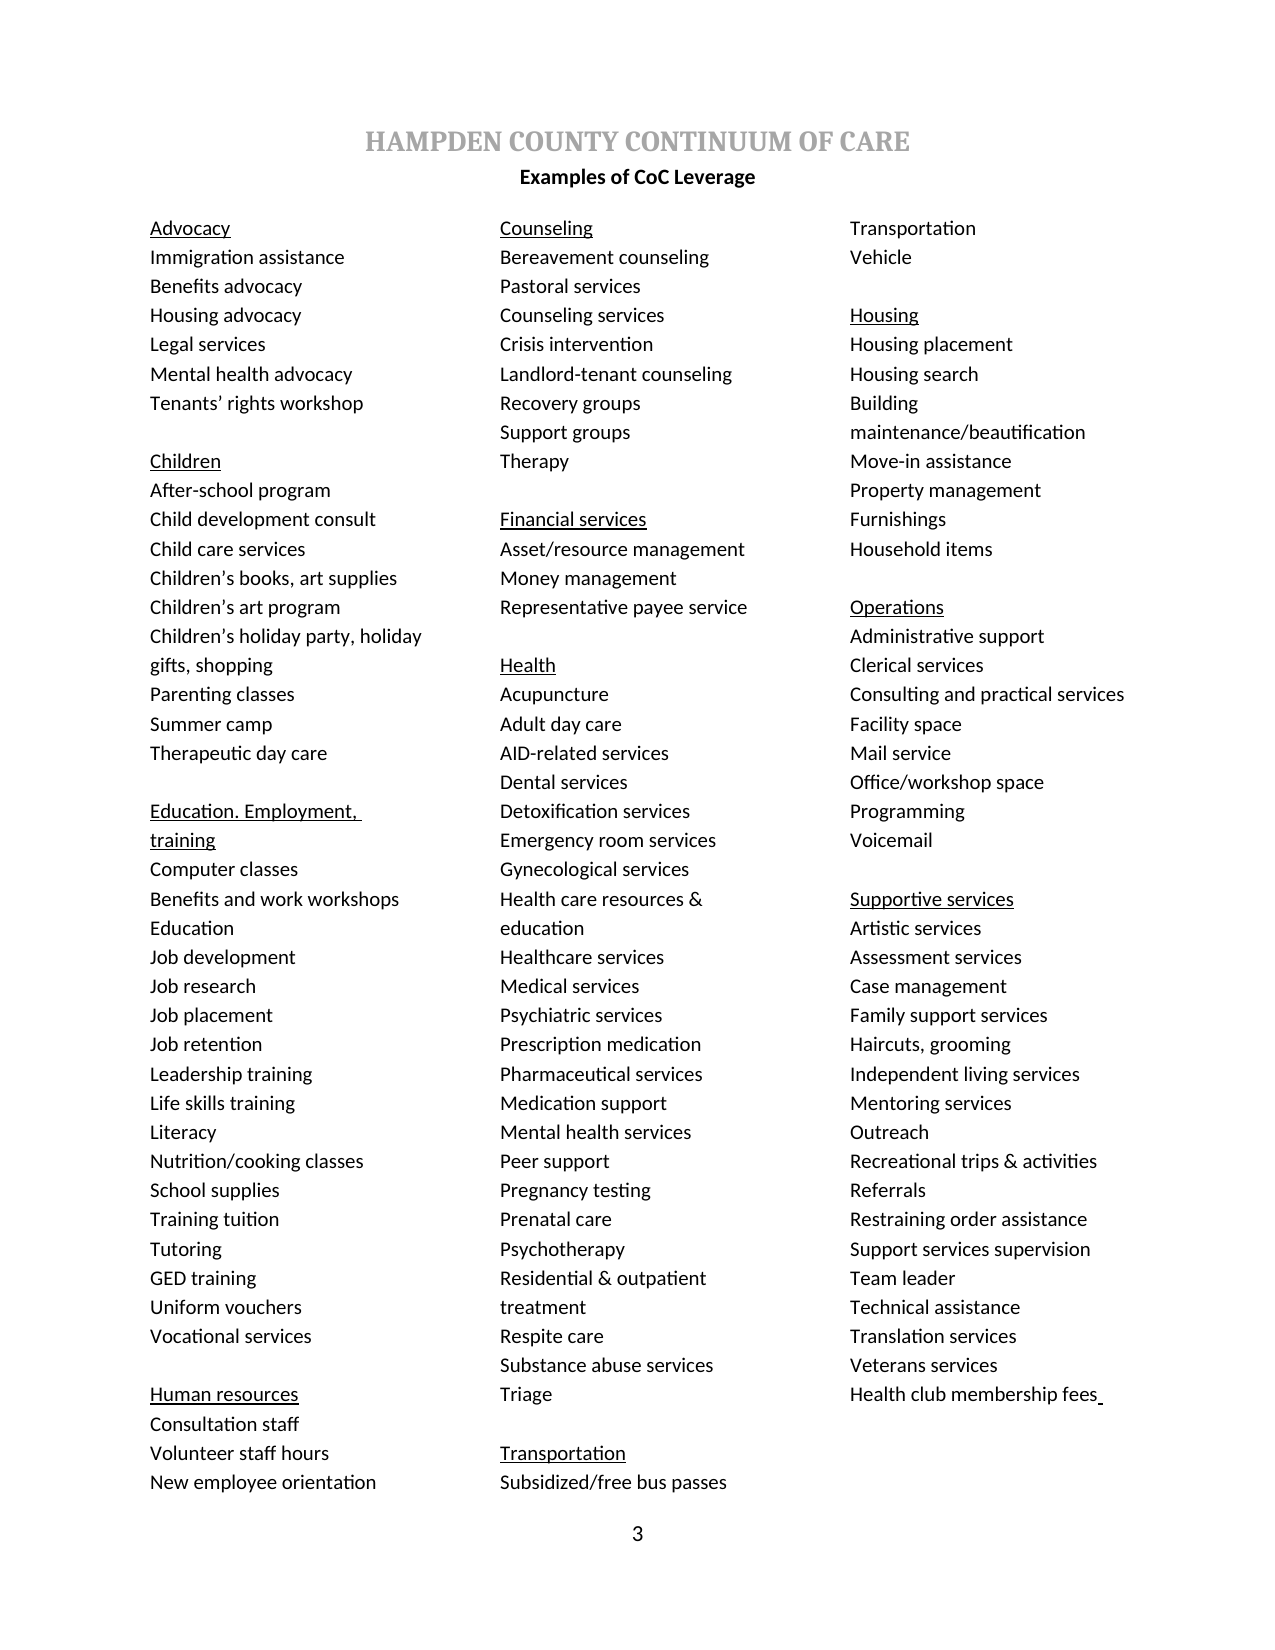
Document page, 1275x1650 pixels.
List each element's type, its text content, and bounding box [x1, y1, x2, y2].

text Mail service [850, 740, 1125, 765]
text Housing advocacy [150, 302, 425, 328]
text Examples of CoC Leverage [150, 163, 1125, 190]
text Support services supervision [850, 1236, 1125, 1261]
text Psychiatric services [500, 1002, 775, 1028]
text Vehicle [850, 244, 1125, 269]
text Healthcare services [500, 944, 775, 969]
text Respite care [500, 1323, 775, 1349]
text Asset/resource management [500, 536, 775, 561]
text Team leader [850, 1265, 1125, 1290]
text Advocacy [150, 215, 425, 240]
text Counseling services [500, 302, 775, 328]
text Prescription medication [500, 1032, 775, 1057]
text Consulting and practical services [850, 682, 1125, 707]
text Housing placement [850, 332, 1125, 357]
text Supportive services [850, 886, 1125, 911]
text Furnishings [850, 507, 1125, 532]
text Children’s art program [150, 594, 425, 619]
text Triage [500, 1382, 775, 1407]
text Children’s holiday party, holiday gifts, shopping [150, 623, 425, 678]
text Financial services [500, 507, 775, 532]
text Prenatal care [500, 1207, 775, 1232]
text Medical services [500, 973, 775, 999]
text Education. Employment, training [150, 798, 425, 853]
text New employee orientation [150, 1469, 425, 1494]
text Health [500, 652, 775, 678]
text Job retention [150, 1032, 425, 1057]
text Mentoring services [850, 1090, 1125, 1115]
text Artistic services [850, 915, 1125, 940]
text Job placement [150, 1002, 425, 1028]
text Job development [150, 944, 425, 969]
text Crisis intervention [500, 332, 775, 357]
text Health club membership fees [850, 1382, 1125, 1407]
text Children [150, 448, 425, 474]
text Recreational trips & activities [850, 1148, 1125, 1174]
text Peer support [500, 1148, 775, 1174]
text Residential & outpatient treatment [500, 1265, 775, 1319]
text Life skills training [150, 1090, 425, 1115]
text Haircuts, grooming [850, 1032, 1125, 1057]
text School supplies [150, 1177, 425, 1203]
text Dental services [500, 769, 775, 794]
text Tutoring [150, 1236, 425, 1261]
text AID-related services [500, 740, 775, 765]
text Acupuncture [500, 682, 775, 707]
text Recovery groups [500, 390, 775, 415]
text Adult day care [500, 711, 775, 736]
text After-school program [150, 477, 425, 503]
text Programming [850, 798, 1125, 824]
text Pastoral services [500, 273, 775, 299]
text Health care resources & education [500, 886, 775, 940]
text Pregnancy testing [500, 1177, 775, 1203]
text Summer camp [150, 711, 425, 736]
text Leadership training [150, 1061, 425, 1086]
text Landlord-tenant counseling [500, 361, 775, 386]
text Family support services [850, 1002, 1125, 1028]
text Facility space [850, 711, 1125, 736]
text GED training [150, 1265, 425, 1290]
text Detoxification services [500, 798, 775, 824]
text Psychotherapy [500, 1236, 775, 1261]
text Veterans services [850, 1352, 1125, 1378]
text Bereavement counseling [500, 244, 775, 269]
text Child development consult [150, 507, 425, 532]
text Nutrition/cooking classes [150, 1148, 425, 1174]
text Medication support [500, 1090, 775, 1115]
text Technical assistance [850, 1294, 1125, 1319]
text Transportation [500, 1440, 775, 1465]
text Mental health advocacy [150, 361, 425, 386]
text Therapeutic day care [150, 740, 425, 765]
text Job research [150, 973, 425, 999]
text Counseling [500, 215, 775, 240]
text Voicemail [850, 827, 1125, 853]
text Housing [850, 302, 1125, 328]
text Transportation [850, 215, 1125, 240]
text Immigration assistance [150, 244, 425, 269]
text Human resources [150, 1382, 425, 1407]
text Therapy [500, 448, 775, 474]
text Operations [850, 594, 1125, 619]
text Support groups [500, 419, 775, 444]
text Computer classes [150, 857, 425, 882]
text Assessment services [850, 944, 1125, 969]
text Clerical services [850, 652, 1125, 678]
text Benefits advocacy [150, 273, 425, 299]
text Restraining order assistance [850, 1207, 1125, 1232]
text Substance abuse services [500, 1352, 775, 1378]
text Subsidized/free bus passes [500, 1469, 775, 1494]
text Emergency room services [500, 827, 775, 853]
text Education [150, 915, 425, 940]
text Property management [850, 477, 1125, 503]
text Referrals [850, 1177, 1125, 1203]
text Consultation staff [150, 1411, 425, 1436]
text Move-in assistance [850, 448, 1125, 474]
text Parenting classes [150, 682, 425, 707]
text Benefits and work workshops [150, 886, 425, 911]
text Household items [850, 536, 1125, 561]
text Money management [500, 565, 775, 590]
text Child care services [150, 536, 425, 561]
text Mental health services [500, 1119, 775, 1144]
text Office/workshop space [850, 769, 1125, 794]
text Case management [850, 973, 1125, 999]
text Uniform vouchers [150, 1294, 425, 1319]
text Translation services [850, 1323, 1125, 1349]
text Training tuition [150, 1207, 425, 1232]
text Independent living services [850, 1061, 1125, 1086]
text Volunteer staff hours [150, 1440, 425, 1465]
text Administrative support [850, 623, 1125, 649]
text Gynecological services [500, 857, 775, 882]
text Tenants’ rights workshop [150, 390, 425, 415]
text Children’s books, art supplies [150, 565, 425, 590]
text Housing search [850, 361, 1125, 386]
text Pharmaceutical services [500, 1061, 775, 1086]
text Literacy [150, 1119, 425, 1144]
text Building maintenance/beautification [850, 390, 1125, 444]
text Vocational services [150, 1323, 425, 1349]
text Outreach [850, 1119, 1125, 1144]
text Legal services [150, 332, 425, 357]
text Representative payee service [500, 594, 775, 619]
